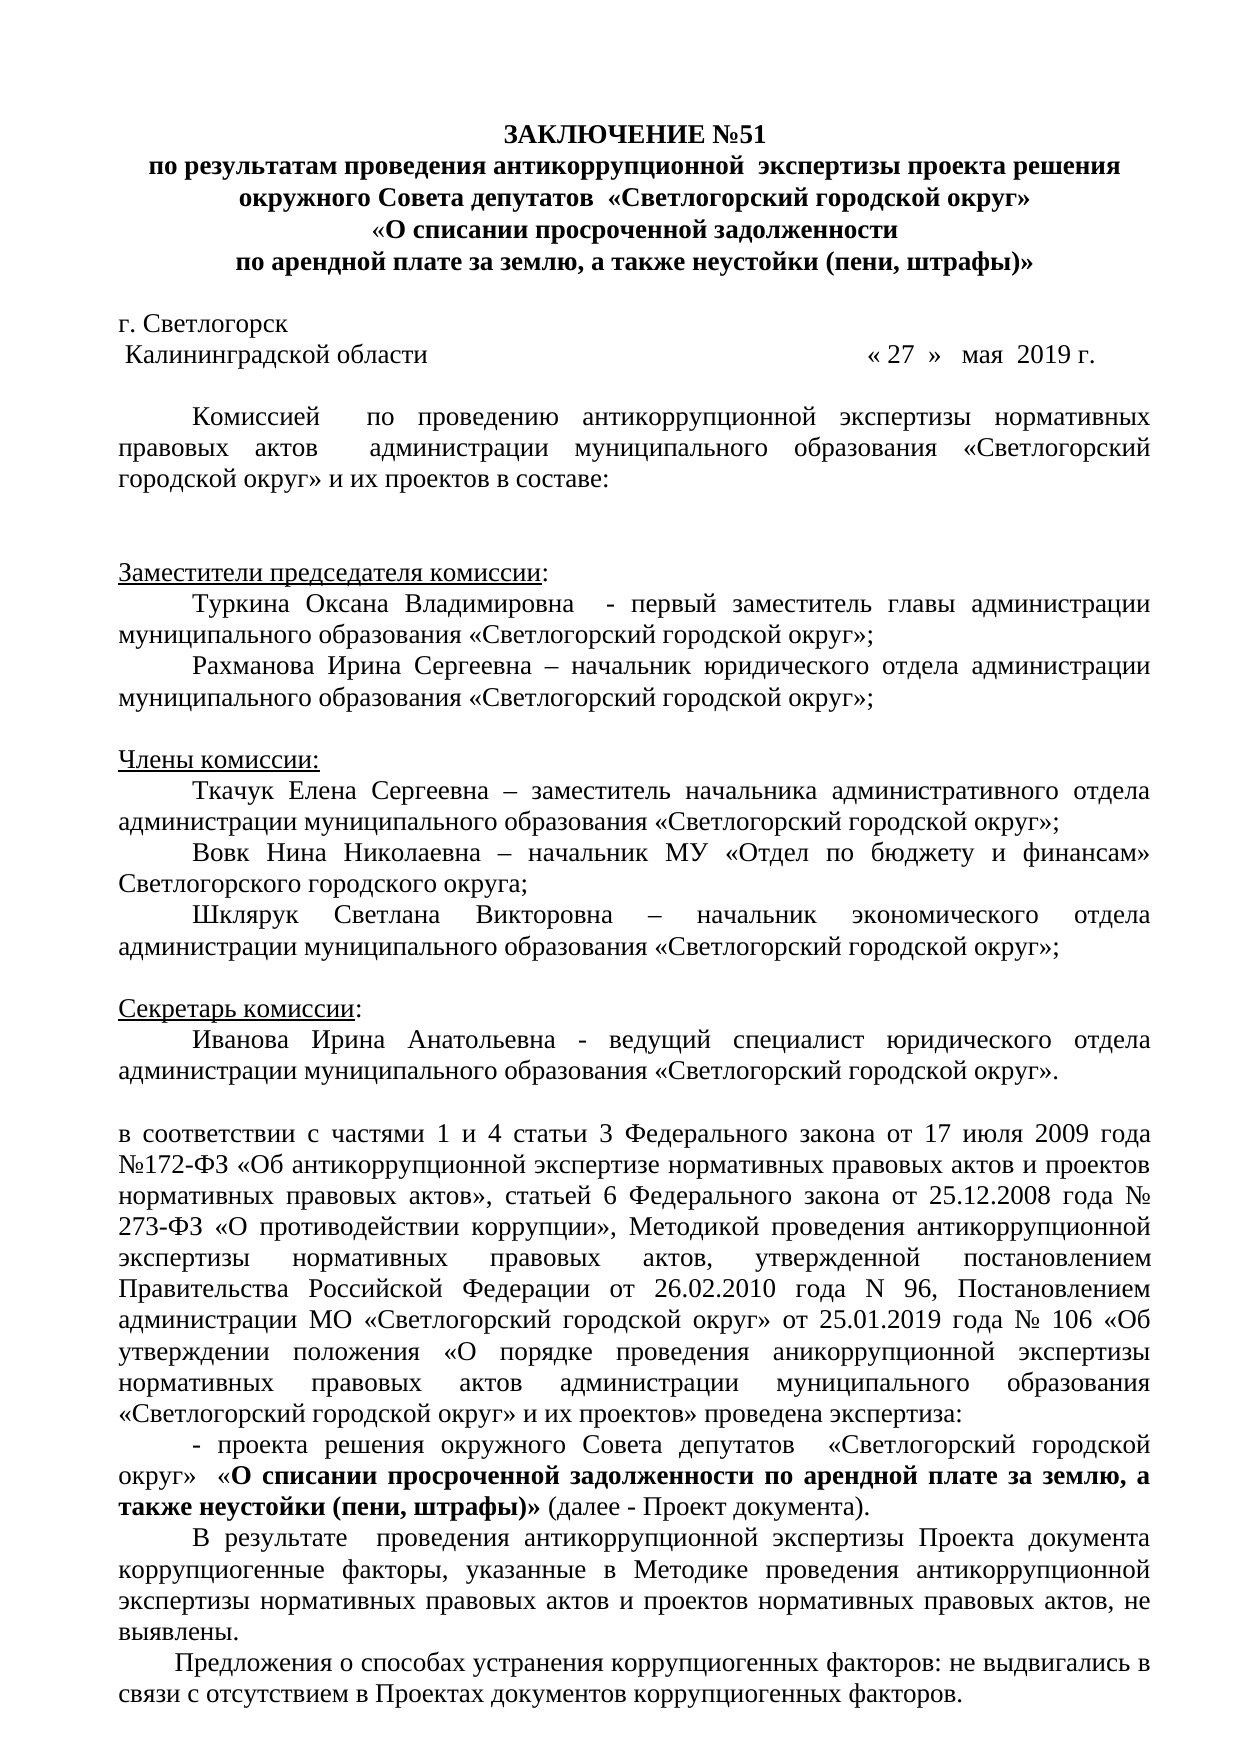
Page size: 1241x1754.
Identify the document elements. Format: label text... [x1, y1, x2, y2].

text г. Светлогорск [118, 307, 1152, 338]
text Ткачук Елена Сергеевна – заместитель начальника административного отдела администрации муниципального образования «Светлогорский городской округ»; [118, 774, 1152, 836]
text Секретарь комиссии: [118, 992, 1152, 1023]
text по арендной плате за землю, а также неустойки (пени, штрафы)» [118, 244, 1152, 276]
text «О списании просроченной задолженности [118, 213, 1152, 244]
text Вовк Нина Николаевна – начальник МУ «Отдел по бюджету и финансам» Светлогорского городского округа; [118, 836, 1152, 899]
text Члены комиссии: [118, 743, 1152, 774]
text Шклярук Светлана Викторовна – начальник экономического отдела администрации муниципального образования «Светлогорский городской округ»; [118, 899, 1152, 961]
title В результате проведения антикоррупционной экспертизы Проекта документа коррупциогенные факторы, указанные в Методике проведения антикоррупционной экспертизы нормативных правовых актов и проектов нормативных правовых актов, не выявлены. [118, 1522, 1152, 1646]
text Заместители председателя комиссии: [118, 556, 1152, 587]
text ЗАКЛЮЧЕНИЕ №51 [118, 118, 1152, 149]
title по результатам проведения антикоррупционной экспертизы проекта решения окружного Совета депутатов «Светлогорский городской округ» [118, 149, 1152, 213]
text - проекта решения окружного Совета депутатов «Светлогорский городской округ» «О списании просроченной задолженности по арендной плате за землю, а также неустойки (пени, штрафы)» (далее - Проект документа). [118, 1428, 1152, 1522]
text Калининградской области « 27 » мая 2019 г. [118, 338, 1152, 369]
text Комиссией по проведению антикоррупционной экспертизы нормативных правовых актов администрации муниципального образования «Светлогорский городской округ» и их проектов в составе: [118, 400, 1152, 494]
text Туркина Оксана Владимировна - первый заместитель главы администрации муниципального образования «Светлогорский городской округ»; [118, 587, 1152, 649]
text в соответствии с частями 1 и 4 статьи 3 Федерального закона от 17 июля 2009 года №172-ФЗ «Об антикоррупционной экспертизе нормативных правовых актов и проектов нормативных правовых актов», статьей 6 Федерального закона от 25.12.2008 года № 273-ФЗ «О противодействии коррупции», Методикой проведения антикоррупционной экспертизы нормативных правовых актов, утвержденной постановлением Правительства Российской Федерации от 26.02.2010 года N 96, Постановлением администрации МО «Светлогорский городской округ» от 25.01.2019 года № 106 «Об утверждении положения «О порядке проведения аникоррупционной экспертизы нормативных правовых актов администрации муниципального образования «Светлогорский городской округ» и их проектов» проведена экспертиза: [118, 1117, 1152, 1428]
text Предложения о способах устранения коррупциогенных факторов: не выдвигались в связи с отсутствием в Проектах документов коррупциогенных факторов. [118, 1646, 1152, 1708]
text Рахманова Ирина Сергеевна – начальник юридического отдела администрации муниципального образования «Светлогорский городской округ»; [118, 649, 1152, 712]
text Иванова Ирина Анатольевна - ведущий специалист юридического отдела администрации муниципального образования «Светлогорский городской округ». [118, 1023, 1152, 1086]
